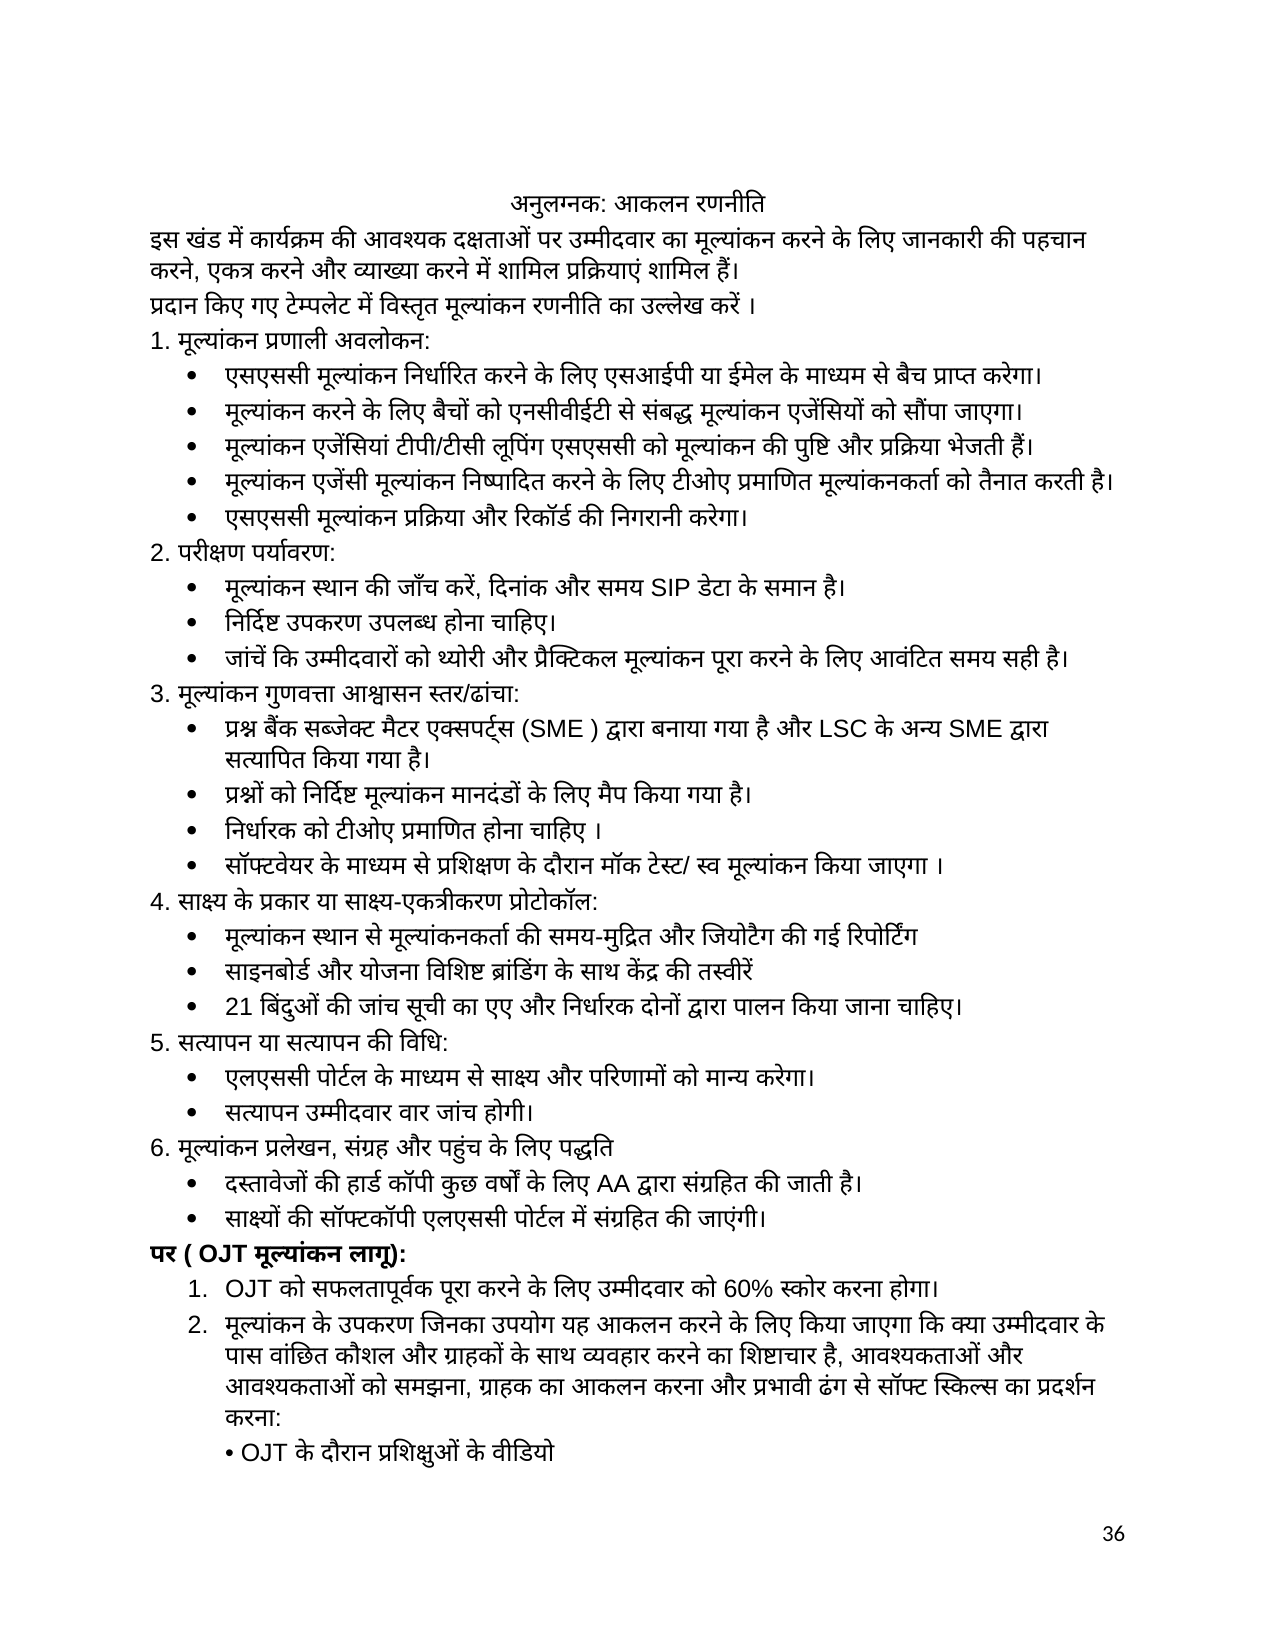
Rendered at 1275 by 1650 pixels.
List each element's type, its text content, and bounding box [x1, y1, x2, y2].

list एसएससी मूल्यांकन निर्धारित करने के लिए एसआईपी या ईमेल के माध्यम से बैच प्राप्त करेगा। [187, 361, 1125, 390]
list सत्यापन उम्मीदवार वार जांच होगी। [187, 1098, 1125, 1127]
text 4. साक्ष्य के प्रकार या साक्ष्य-एकत्रीकरण प्रोटोकॉल: [150, 886, 1125, 915]
list दस्तावेजों की हार्ड कॉपी कुछ वर्षों के लिए AA द्वारा संग्रहित की जाती है। [187, 1169, 1125, 1197]
list एसएससी मूल्यांकन प्रक्रिया और रिकॉर्ड की निगरानी करेगा। [187, 502, 1125, 531]
list जांचें कि उम्मीदवारों को थ्योरी और प्रैक्टिकल मूल्यांकन पूरा करने के लिए आवंटित समय सही है। [187, 644, 1125, 672]
list OJT को सफलतापूर्वक पूरा करने के लिए उम्मीदवार को 60% स्कोर करना होगा। [187, 1274, 1125, 1303]
list मूल्यांकन एजेंसियां टीपी/टीसी लूपिंग एसएससी को मूल्यांकन की पुष्टि और प्रक्रिया भेजती हैं। [187, 432, 1125, 461]
text पर ( OJT मूल्यांकन लागू): [150, 1239, 1125, 1268]
text 6. मूल्यांकन प्रलेखन, संग्रह और पहुंच के लिए पद्धति [150, 1133, 1125, 1162]
text • OJT के दौरान प्रशिक्षुओं के वीडियो [225, 1438, 1125, 1467]
list मूल्यांकन एजेंसी मूल्यांकन निष्पादित करने के लिए टीओए प्रमाणित मूल्यांकनकर्ता को तैनात करती है। [187, 467, 1125, 496]
text 1. मूल्यांकन प्रणाली अवलोकन: [150, 326, 1125, 355]
text प्रदान किए गए टेम्पलेट में विस्तृत मूल्यांकन रणनीति का उल्लेख करें । [150, 291, 1125, 319]
list मूल्यांकन करने के लिए बैचों को एनसीवीईटी से संबद्ध मूल्यांकन एजेंसियों को सौंपा जाएगा। [187, 397, 1125, 425]
list एलएससी पोर्टल के माध्यम से साक्ष्य और परिणामों को मान्य करेगा। [187, 1063, 1125, 1092]
text इस खंड में कार्यक्रम की आवश्यक दक्षताओं पर उम्मीदवार का मूल्यांकन करने के लिए जानकारी की पहचान करने, एकत्र करने और व्याख्या करने में शामिल प्रक्रियाएं शामिल हैं। [150, 224, 1125, 284]
text 5. सत्यापन या सत्यापन की विधि: [150, 1028, 1125, 1056]
list मूल्यांकन स्थान की जाँच करें, दिनांक और समय SIP डेटा के समान है। [187, 573, 1125, 602]
list साक्ष्यों की सॉफ्टकॉपी एलएससी पोर्टल में संग्रहित की जाएंगी। [187, 1204, 1125, 1233]
list मूल्यांकन स्थान से मूल्यांकनकर्ता की समय-मुद्रित और जियोटैग की गई रिपोर्टिंग [187, 922, 1125, 951]
subtitle अनुलग्नक: आकलन रणनीति [150, 189, 1125, 218]
list प्रश्न बैंक सब्जेक्ट मैटर एक्सपर्ट्स (SME ) द्वारा बनाया गया है और LSC के अन्य SME द्वारा सत्यापित किया गया है। [187, 714, 1125, 774]
text 3. मूल्यांकन गुणवत्ता आश्वासन स्तर/ढांचा: [150, 679, 1125, 708]
list निर्धारक को टीओए प्रमाणित होना चाहिए । [187, 816, 1125, 845]
list प्रश्नों को निर्दिष्ट मूल्यांकन मानदंडों के लिए मैप किया गया है। [187, 781, 1125, 809]
list 21 बिंदुओं की जांच सूची का एए और निर्धारक दोनों द्वारा पालन किया जाना चाहिए। [187, 992, 1125, 1021]
text 2. परीक्षण पर्यावरण: [150, 538, 1125, 567]
list मूल्यांकन के उपकरण जिनका उपयोग यह आकलन करने के लिए किया जाएगा कि क्या उम्मीदवार के पास वांछित कौशल और ग्राहकों के साथ व्यवहार करने का शिष्टाचार है, आवश्यकताओं और आवश्यकताओं को समझना, ग्राहक का आकलन करना और प्रभावी ढंग से सॉफ्ट स्किल्स का प्रदर्शन करना: [187, 1310, 1125, 1432]
list सॉफ्टवेयर के माध्यम से प्रशिक्षण के दौरान मॉक टेस्ट/ स्व मूल्यांकन किया जाएगा । [187, 851, 1125, 880]
list निर्दिष्ट उपकरण उपलब्ध होना चाहिए। [187, 608, 1125, 637]
list साइनबोर्ड और योजना विशिष्ट ब्रांडिंग के साथ केंद्र की तस्वीरें [187, 957, 1125, 986]
